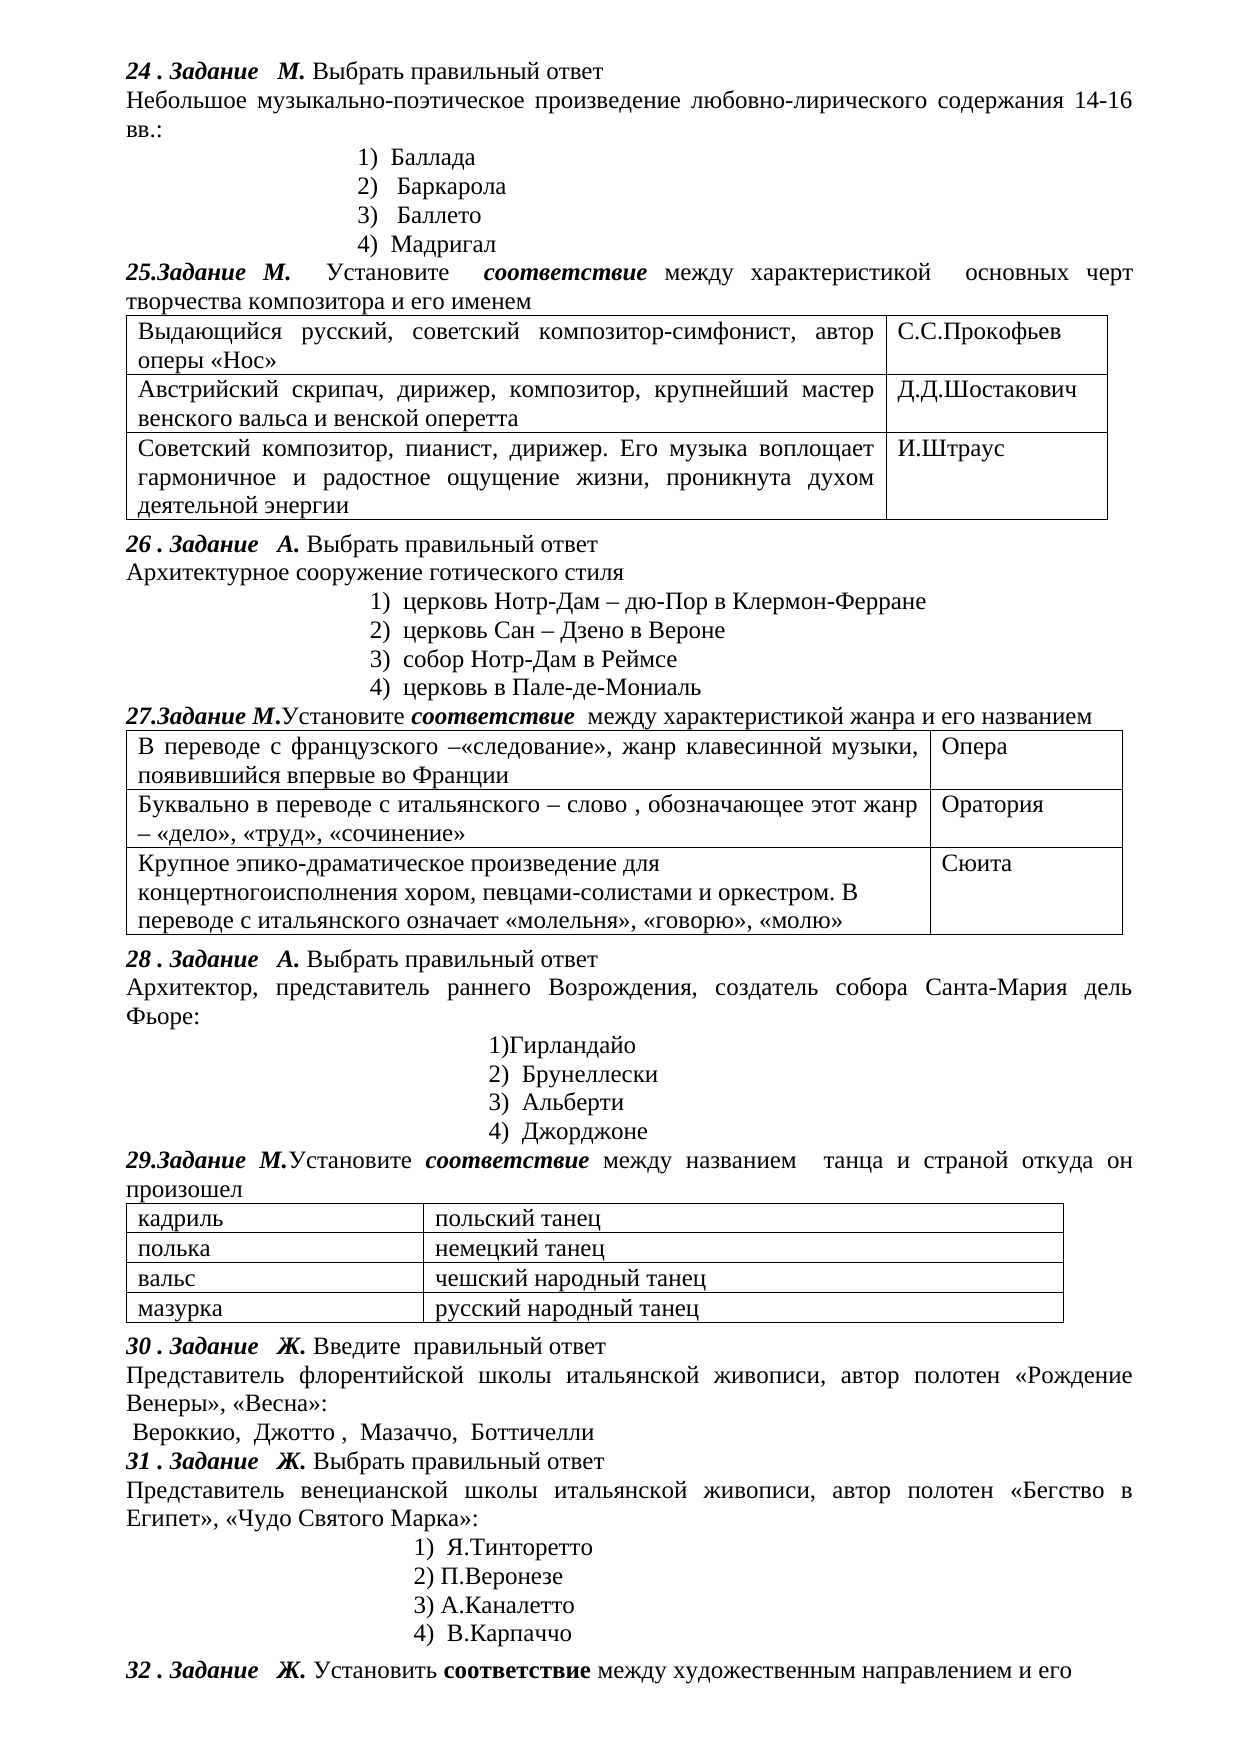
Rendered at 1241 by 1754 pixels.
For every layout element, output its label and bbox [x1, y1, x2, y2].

table_header [103, 56, 1240, 1684]
